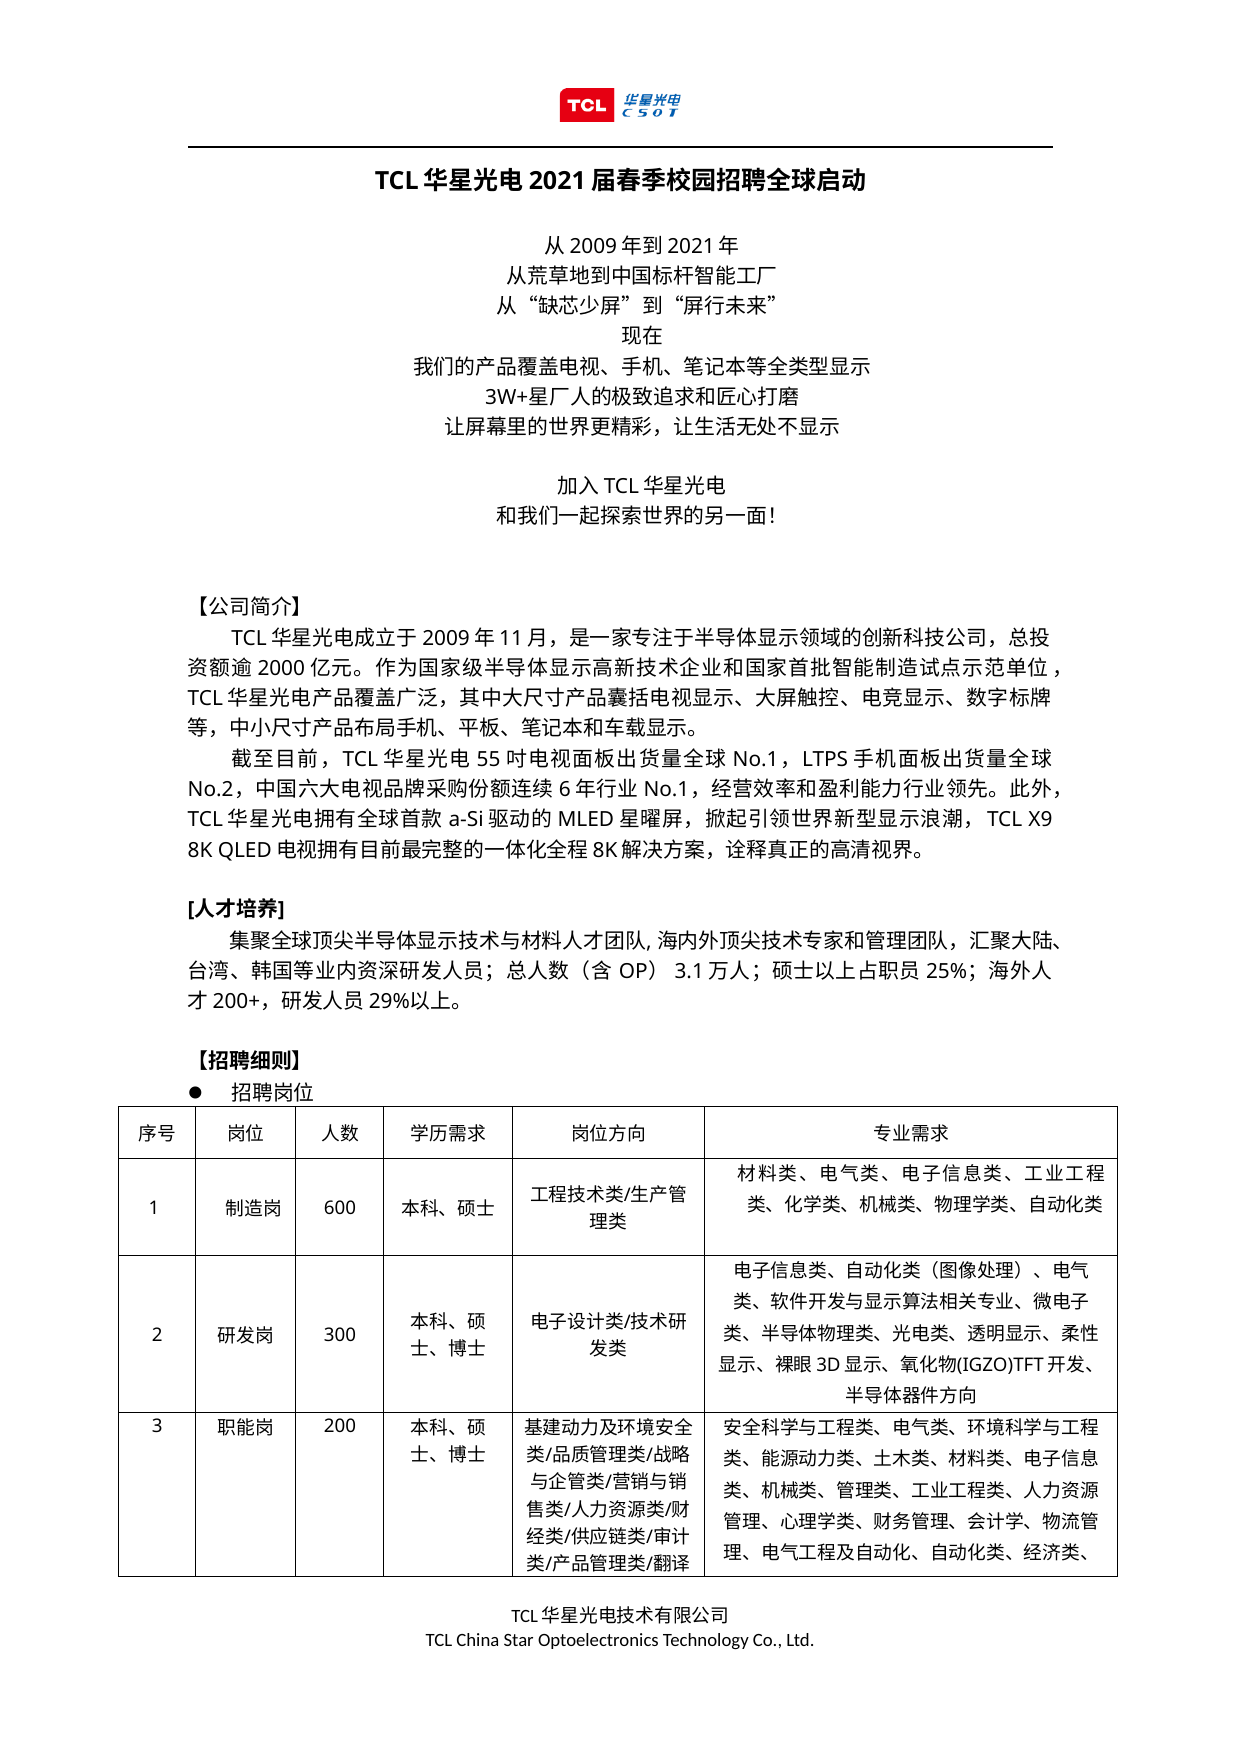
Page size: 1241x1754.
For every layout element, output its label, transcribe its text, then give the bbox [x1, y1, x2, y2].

text TCL华星光电2021届春季校园招聘全球启动 [187, 160, 1053, 196]
table_cell 工程技术类/生产管理类 [513, 1159, 704, 1255]
text 加入TCL华星光电 [187, 469, 1053, 499]
table_cell 本科、硕士 [384, 1159, 512, 1255]
text 我们的产品覆盖电视、手机、笔记本等全类型显示 [187, 350, 1053, 380]
table_cell 研发岗 [196, 1256, 295, 1412]
table_header 序号 [119, 1107, 195, 1158]
text 【公司简介】 [187, 591, 1053, 621]
table_header 岗位 [196, 1107, 295, 1158]
text 【招聘细则】 [187, 1043, 1053, 1076]
table_cell 1 [119, 1159, 195, 1255]
table_cell 本科、硕士、博士 [384, 1413, 512, 1576]
table_cell 3 [119, 1413, 195, 1576]
list 招聘岗位 [187, 1076, 1053, 1106]
text 从“缺芯少屏”到“屏行未来” [187, 289, 1053, 320]
table_header 人数 [296, 1107, 383, 1158]
text 让屏幕里的世界更精彩，让生活无处不显示 [187, 410, 1053, 441]
table_cell 制造岗 [196, 1159, 295, 1255]
text 集聚全球顶尖半导体显示技术与材料人才团队, 海内外顶尖技术专家和管理团队，汇聚大陆、台湾、韩国等业内资深研发人员；总人数（含OP） 3.1万人；硕士以上占职员25%；海外人才200+，研发人员29%以上。 [187, 924, 1053, 1015]
table_cell 2 [119, 1256, 195, 1412]
table_header 岗位方向 [513, 1107, 704, 1158]
text 从2009年到2021年 [187, 229, 1053, 259]
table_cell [705, 1413, 1117, 1576]
table_cell 材料类、电气类、电子信息类、工业工程类、化学类、机械类、物理学类、自动化类 [705, 1159, 1117, 1255]
table_cell 电子设计类/技术研发类 [513, 1256, 704, 1412]
table_cell 职能岗 [196, 1413, 295, 1576]
table_cell 电子信息类、自动化类（图像处理）、电气类、软件开发与显示算法相关专业、微电子类、半导体物理类、光电类、透明显示、柔性显示、裸眼3D显示、氧化物(IGZO)TFT开发、半导体器件方向 [705, 1256, 1117, 1412]
text 现在 [187, 320, 1053, 350]
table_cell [513, 1413, 704, 1576]
table_cell 600 [296, 1159, 383, 1255]
text 3W+星厂人的极致追求和匠心打磨 [187, 380, 1053, 410]
text 从荒草地到中国标杆智能工厂 [187, 259, 1053, 289]
table_cell 本科、硕士、博士 [384, 1256, 512, 1412]
text [人才培养] [187, 892, 1053, 924]
picture [559, 88, 681, 122]
table_header 学历需求 [384, 1107, 512, 1158]
table_header 专业需求 [705, 1107, 1117, 1158]
text 和我们一起探索世界的另一面！ [187, 499, 1053, 529]
text TCL华星光电成立于2009年11月，是一家专注于半导体显示领域的创新科技公司，总投资额逾2000亿元。作为国家级半导体显示高新技术企业和国家首批智能制造试点示范单位，TCL华星光电产品覆盖广泛，其中大尺寸产品囊括电视显示、大屏触控、电竞显示、数字标牌等，中小尺寸产品布局手机、平板、笔记本和车载显示。 [187, 621, 1053, 742]
table_cell 200 [296, 1413, 383, 1576]
text 截至目前，TCL华星光电55吋电视面板出货量全球No.1，LTPS手机面板出货量全球No.2，中国六大电视品牌采购份额连续6年行业No.1，经营效率和盈利能力行业领先。此外，TCL华星光电拥有全球首款a-Si驱动的MLED星曜屏，掀起引领世界新型显示浪潮，TCL X9 8K QLED电视拥有目前最完整的一体化全程8K解决方案，诠释真正的高清视界。 [187, 742, 1053, 863]
table_cell 300 [296, 1256, 383, 1412]
